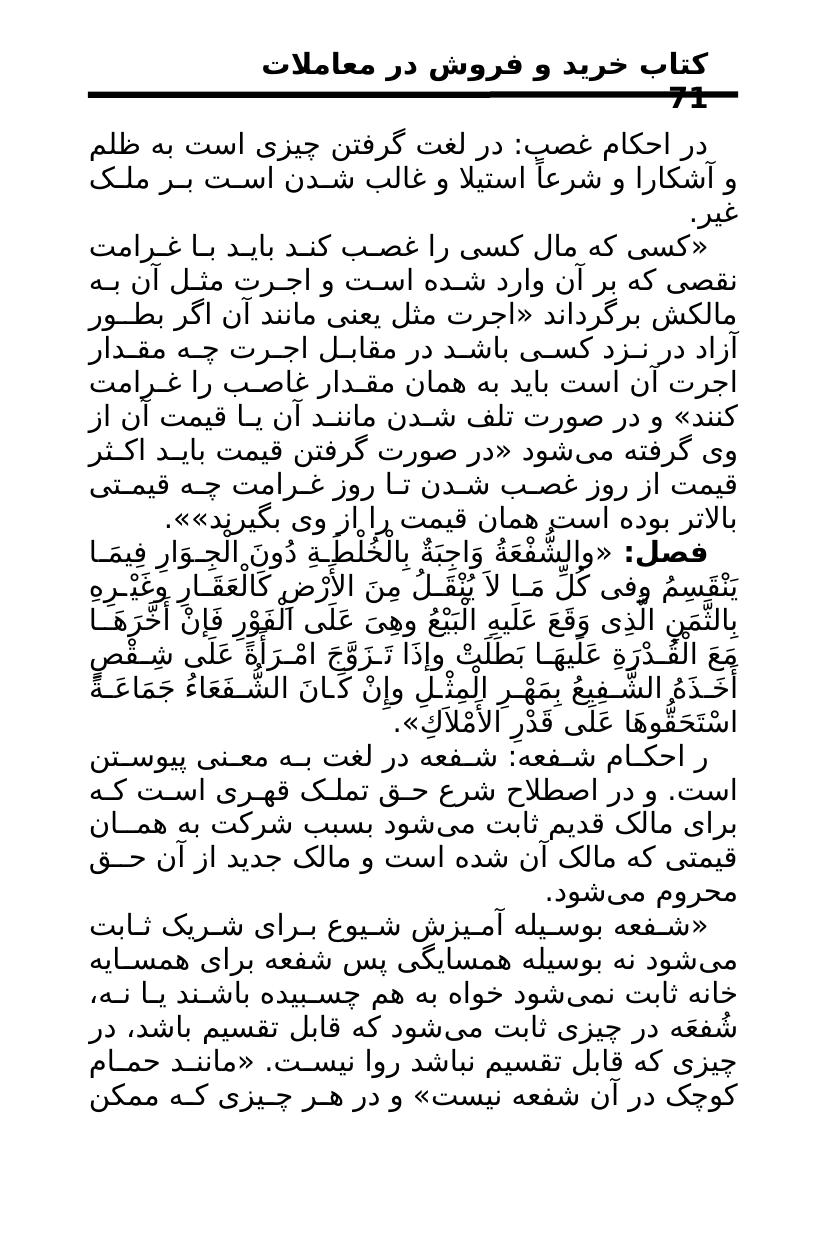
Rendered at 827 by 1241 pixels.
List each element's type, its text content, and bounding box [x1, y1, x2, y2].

text فصل: «والشُّفْعَةُ وَاجِبَةٌ بِالْخُلْطَةِ دُونَ الْجِوَارِ فِيمَا يَنْقَسِمُ وفی کُلِّ مَا لاَ يُنْقَلُ مِنَ الأَرْضِ کَالْعَقَارِ وغَيْرِهِ بِالثَّمَنِ الَّذِی وَقَعَ عَلَيهِ الْبَيْعُ وهِیَ عَلَی الْفَوْرِ فَإنْ أَخَّرَهَا مَعَ الْقُدْرَةِ عَلَيهَا بَطَلَتْ وإذَا تَزَوَّجَ امْرَأَةً عَلَی شِقْصٍ أَخَذَهُ الشَّفِيعُ بِمَهْرِ الْمِثْلِ وإِنْ کَانَ الشُّفَعَاءُ جَمَاعَةً اسْتَحَقُّوهَا عَلَی قَدْرِ الأَمْلاَكِ». [89, 535, 738, 739]
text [89, 909, 738, 1112]
text «کسی که مال کسی را غصب کند باید با غرامت نقصی که بر آن وارد شده است و اجرت مثل آن به مالکش برگرداند «اجرت مثل یعنی مانند آن اگر بطور آزاد در نزد کسی باشد در مقابل اجرت چه مقدار اجرت آن است باید به همان مقدار غاصب را غرامت کنند» و در صورت تلف شدن مانند آن یا قیمت آن از وی گرفته می‌شود «در صورت گرفتن قیمت باید اکثر قیمت از روز غصب شدن تا روز غرامت چه قیمتی بالاتر بوده است همان قیمت را از وی بگیرند»». [89, 229, 738, 535]
text ر احکام شفعه: شفعه در لغت به معنی پیوستن است. و در اصطلاح شرع حق تملک قهری است که برای مالک قدیم ثابت می‌شود بسبب شرکت به همان قیمتی که مالک آن شده است و مالک جدید از آن حق محروم می‌شود. [89, 739, 738, 909]
text در احکام غصب: در لغت گرفتن چیزی است به ظلم و آشکارا و شرعاً استیلا و غالب شدن است بر ملک غیر. [89, 128, 738, 229]
